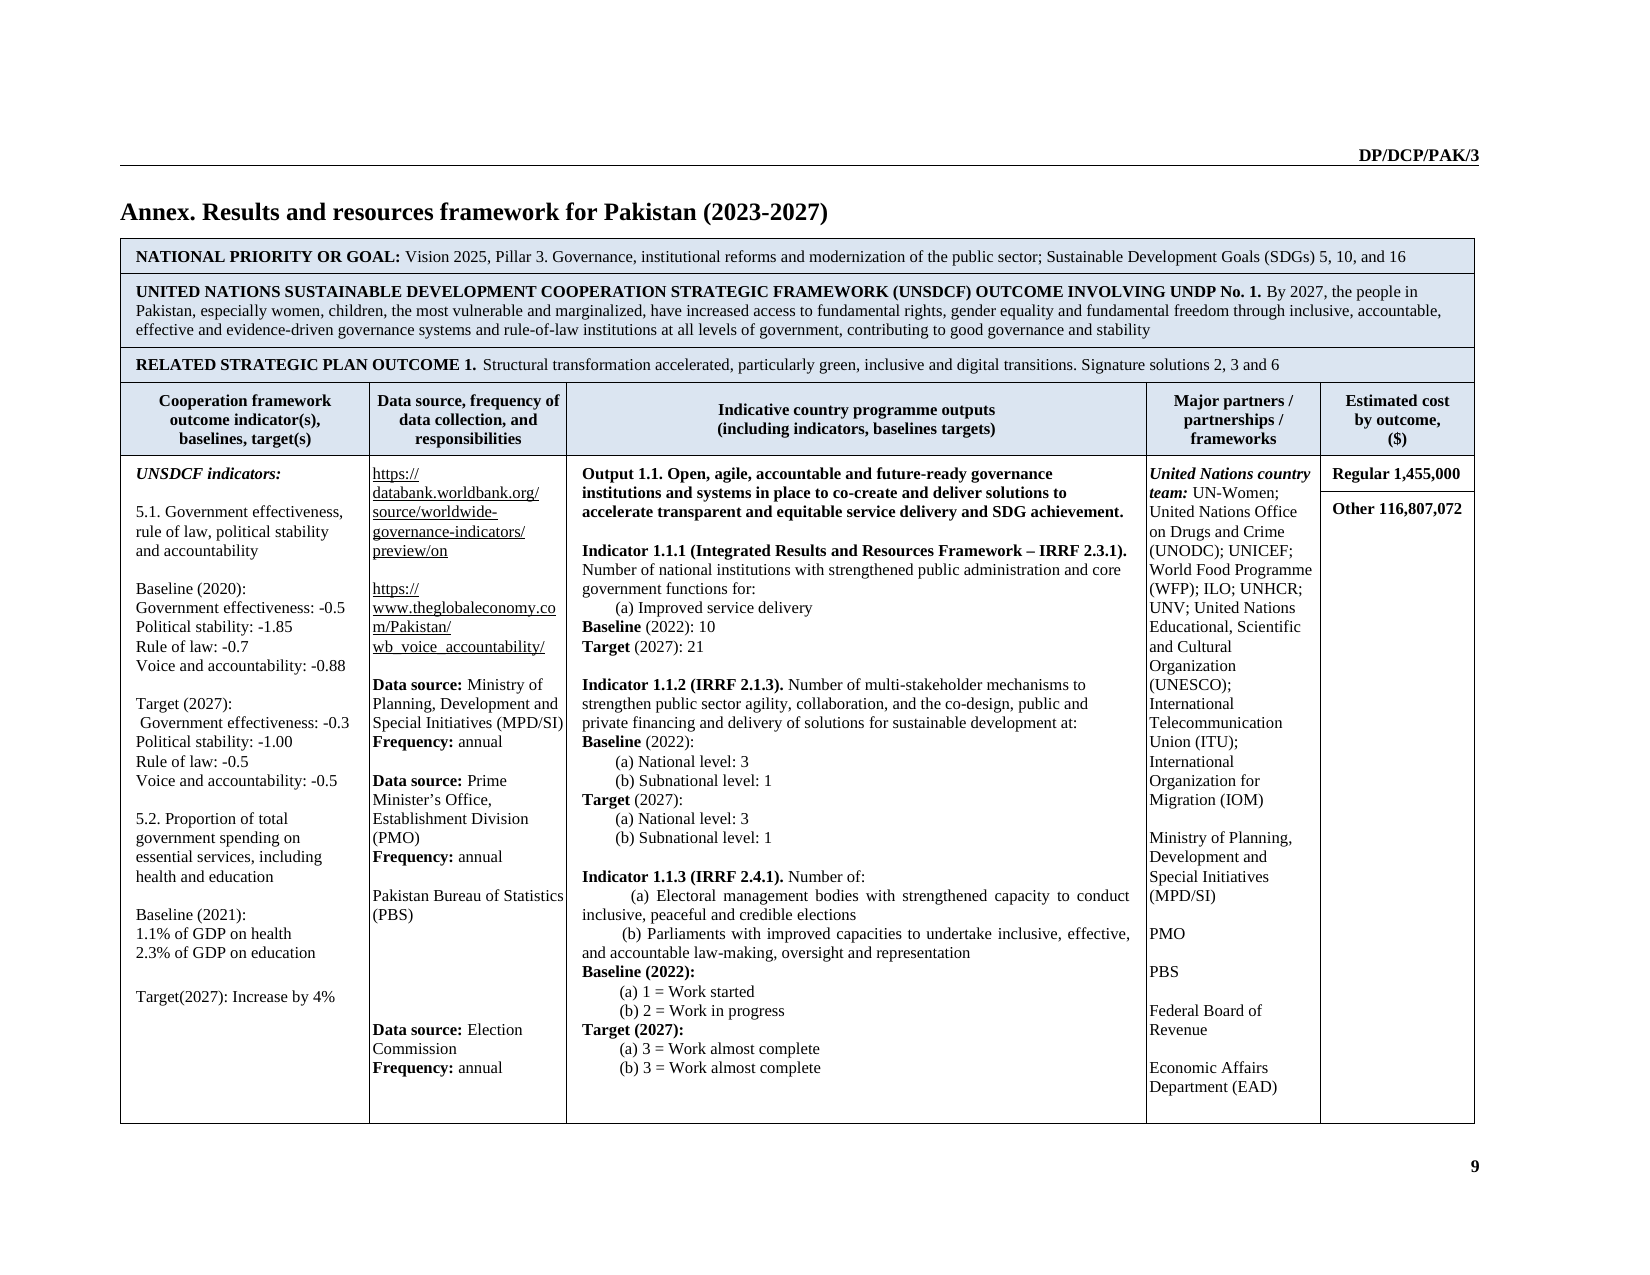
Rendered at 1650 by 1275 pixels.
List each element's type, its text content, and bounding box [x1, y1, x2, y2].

table_cell Cooperation framework outcome indicator(s), baselines, target(s) [121, 383, 369, 455]
table_cell Output 1.1. Open, agile, accountable and future-ready governance institutions and systems in place to co-create and deliver solutions to accelerate transparent and equitable service delivery and SDG achievement. Indicator 1.1.1 (Integrated Results and Resources Framework – IRRF 2.3.1). Number of national institutions with strengthened public administration and core government functions for: (a) Improved service delivery Baseline (2022): 10 Target (2027): 21 Indicator 1.1.2 (IRRF 2.1.3). Number of multi-stakeholder mechanisms to strengthen public sector agility, collaboration, and the co-design, public and private financing and delivery of solutions for sustainable development at: Baseline (2022): (a) National level: 3 (b) Subnational level: 1 Target (2027): (a) National level: 3 (b) Subnational level: 1 Indicator 1.1.3 (IRRF 2.4.1). Number of: (a) Electoral management bodies with strengthened capacity to conduct inclusive, peaceful and credible elections (b) Parliaments with improved capacities to undertake inclusive, effective, and accountable law-making, oversight and representation Baseline (2022): (a) 1 = Work started (b) 2 = Work in progress Target (2027): (a) 3 = Work almost complete (b) 3 = Work almost complete Output 1.2. Justice system is more accessible, efficient and affordable. Indicator 1.2.1 (IRRF 2.2.3). Number and proportion of people supported who have access to justice Baseline (2022): Women: 6,000 Men: 18,000 Persons with disabilities: 100 Target (2027): Women: 17,500 Men: 30,000 Persons with disabilities: 600 Output 1.3 (IRRF E.3). Public and private financing and investment mechanisms mobilized for climate solutions and achievement of the SDGs Indicator 1.3.1 (IRRF E.3.2). Number of policies and regulatory and institutional frameworks developed and adopted by public and private actors to align private and public finance with SDGs Baseline (2022): Policies: 1 Regulatory frameworks: 1 Institutional frameworks: 1 Target (2027): Policies: 2 Regulatory frameworks: 2 Institutional frameworks: 2 Output 1.4 (IRRF E.1). People and institutions equipped with strengthened digital capabilities and opportunities to contribute to and benefit from inclusive digital societies Indicator 1.1.6 (IRRF E.1.3). Number of people using digital technologies and services in ways that improve their lives Baseline (2022): Women: 15,000 Men: 15,000 Youth: 21,000 Persons with disabilities: 0 Target (2027): Women: 35,000 Men: 35,000 Youth: 50,000 Persons with disabilities: 2,000 [567, 456, 1146, 1123]
table_cell Indicative country programme outputs (including indicators, baselines targets) [567, 383, 1146, 455]
table_cell UNSDCF indicators: 5.1. Government effectiveness, rule of law, political stability and accountability Baseline (2020): Government effectiveness: -0.5 Political stability: -1.85 Rule of law: -0.7 Voice and accountability: -0.88 Target (2027): Government effectiveness: -0.3 Political stability: -1.00 Rule of law: -0.5 Voice and accountability: -0.5 5.2. Proportion of total government spending on essential services, including health and education Baseline (2021): 1.1% of GDP on health 2.3% of GDP on education Target(2027): Increase by 4% [121, 456, 369, 1123]
table_cell Estimated cost by outcome, ($) [1321, 383, 1474, 455]
table_cell Other 116,807,072 [1321, 492, 1474, 1123]
table_cell RELATED STRATEGIC PLAN OUTCOME 1. Structural transformation accelerated, particularly green, inclusive and digital transitions. Signature solutions 2, 3 and 6 [121, 348, 1474, 382]
table_cell United Nations country team: UN-Women; United Nations Office on Drugs and Crime (UNODC); UNICEF; World Food Programme (WFP); ILO; UNHCR; UNV; United Nations Educational, Scientific and Cultural Organization (UNESCO); International Telecommunication Union (ITU); International Organization for Migration (IOM) Ministry of Planning, Development and Special Initiatives (MPD/SI) PMO PBS Federal Board of Revenue Economic Affairs Department (EAD) Ministry of Finance (MOF) Provincial Finance Departments (PFD) Ministry of Climate Change (MCC) National Disaster Management Authority (NDMA) Provincial government National and provincial assemblies National and provincial SDG parliamentary task forces Electoral Commission Provincial social welfare departments Provincial planning and development departments Education departments Health departments Local government Civil society organizations (CSOs) NADRA Ministry of Human Rights (MHR) Supreme Court High courts Prosecutor General’s Office Attorney General Office [1147, 456, 1320, 1123]
table_header NATIONAL PRIORITY OR GOAL: Vision 2025, Pillar 3. Governance, institutional reforms and modernization of the public sector; Sustainable Development Goals (SDGs) 5, 10, and 16 [121, 239, 1474, 273]
table_cell Major partners / partnerships / frameworks [1147, 383, 1320, 455]
text Annex. Results and resources framework for Pakistan (2023-2027) [120, 197, 1410, 225]
table_cell https://databank.worldbank.org/source/worldwide-governance-indicators/preview/on https://www.theglobaleconomy.com/Pakistan/wb_voice_accountability/ Data source: Ministry of Planning, Development and Special Initiatives (MPD/SI) Frequency: annual Data source: Prime Minister’s Office, Establishment Division (PMO) Frequency: annual Pakistan Bureau of Statistics (PBS) Data source: Election Commission Frequency: annual Data source: Provincial High Court Frequency: annual Data source: MPD/SI Frequency: biannual Data source: National Database and Registration Authority (NADRA) Frequency: annual [370, 456, 566, 1123]
table_cell Data source, frequency of data collection, and responsibilities [370, 383, 566, 455]
table_cell UNITED NATIONS SUSTAINABLE DEVELOPMENT COOPERATION STRATEGIC FRAMEWORK (UNSDCF) OUTCOME INVOLVING UNDP No. 1. By 2027, the people in Pakistan, especially women, children, the most vulnerable and marginalized, have increased access to fundamental rights, gender equality and fundamental freedom through inclusive, accountable, effective and evidence-driven governance systems and rule-of-law institutions at all levels of government, contributing to good governance and stability [121, 274, 1474, 347]
table_cell Regular 1,455,000 [1321, 456, 1474, 491]
